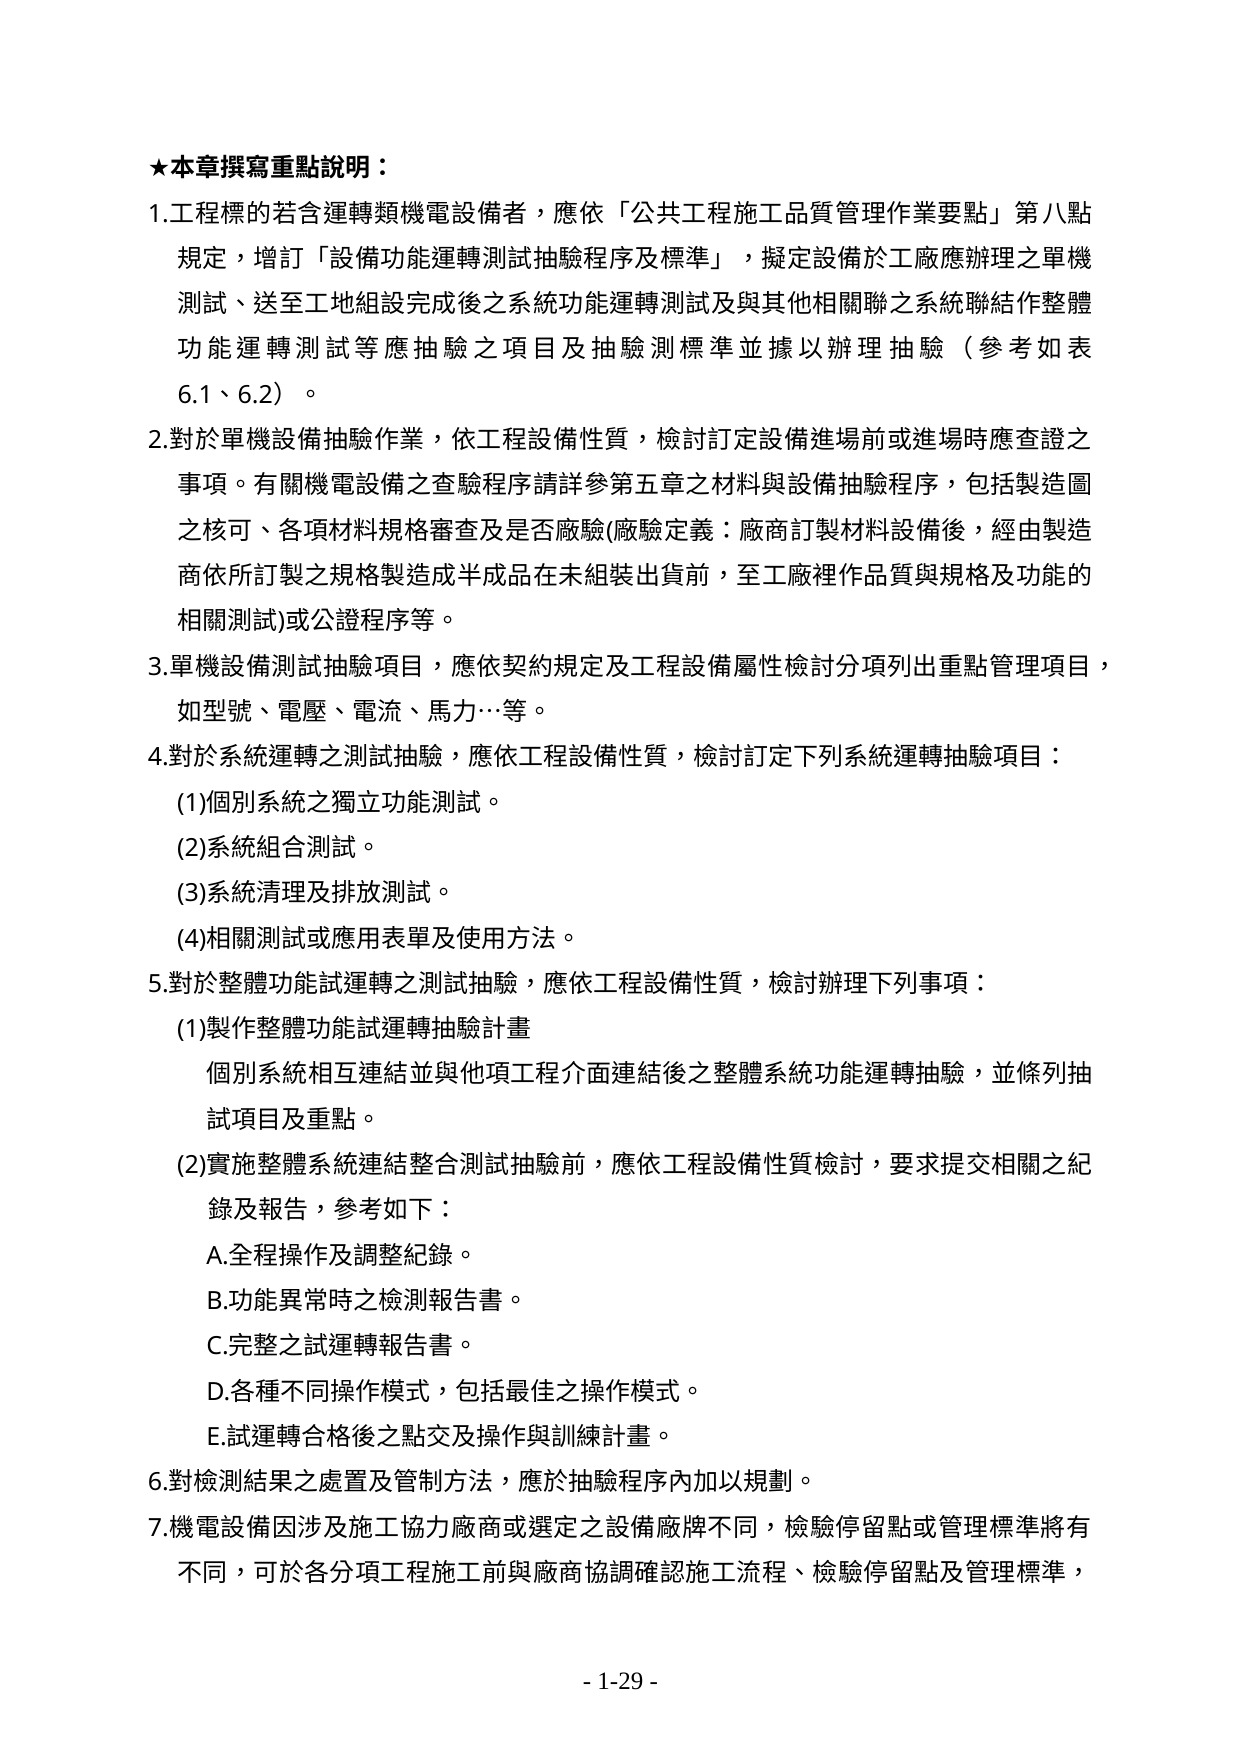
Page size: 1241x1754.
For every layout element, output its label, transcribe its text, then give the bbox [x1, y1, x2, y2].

text (2)實施整體系統連結整合測試抽驗前，應依工程設備性質檢討，要求提交相關之紀錄及報告，參考如下： [177, 1144, 1092, 1226]
text (3)系統清理及排放測試。 [177, 873, 1092, 909]
text (1)個別系統之獨立功能測試。 [177, 782, 1092, 818]
text 3.單機設備測試抽驗項目，應依契約規定及工程設備屬性檢討分項列出重點管理項目，如型號、電壓、電流、馬力…等。 [148, 646, 1092, 728]
text 1.工程標的若含運轉類機電設備者，應依「公共工程施工品質管理作業要點」第八點規定，增訂「設備功能運轉測試抽驗程序及標準」，擬定設備於工廠應辦理之單機測試、送至工地組設完成後之系統功能運轉測試及與其他相關聯之系統聯結作整體功能運轉測試等應抽驗之項目及抽驗測標準並據以辦理抽驗（參考如表6.1、6.2）。 [148, 193, 1092, 411]
text 6.對檢測結果之處置及管制方法，應於抽驗程序內加以規劃。 [148, 1462, 1092, 1498]
text B.功能異常時之檢測報告書。 [206, 1281, 1092, 1317]
text D.各種不同操作模式，包括最佳之操作模式。 [206, 1371, 1092, 1407]
text E.試運轉合格後之點交及操作與訓練計畫。 [206, 1416, 1092, 1453]
text 4.對於系統運轉之測試抽驗，應依工程設備性質，檢討訂定下列系統運轉抽驗項目： [148, 737, 1092, 773]
text 2.對於單機設備抽驗作業，依工程設備性質，檢討訂定設備進場前或進場時應查證之事項。有關機電設備之查驗程序請詳參第五章之材料與設備抽驗程序，包括製造圖之核可、各項材料規格審查及是否廠驗(廠驗定義：廠商訂製材料設備後，經由製造商依所訂製之規格製造成半成品在未組裝出貨前，至工廠裡作品質與規格及功能的相關測試)或公證程序等。 [148, 419, 1092, 637]
text (4)相關測試或應用表單及使用方法。 [177, 918, 1092, 954]
text (2)系統組合測試。 [177, 827, 1092, 864]
text 5.對於整體功能試運轉之測試抽驗，應依工程設備性質，檢討辦理下列事項： [148, 963, 1092, 999]
text (1)製作整體功能試運轉抽驗計畫 [177, 1009, 1092, 1045]
text ★本章撰寫重點說明： [148, 148, 1092, 184]
text C.完整之試運轉報告書。 [206, 1326, 1092, 1362]
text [148, 1507, 1092, 1589]
text A.全程操作及調整紀錄。 [206, 1235, 1092, 1271]
text 個別系統相互連結並與他項工程介面連結後之整體系統功能運轉抽驗，並條列抽試項目及重點。 [206, 1054, 1092, 1136]
